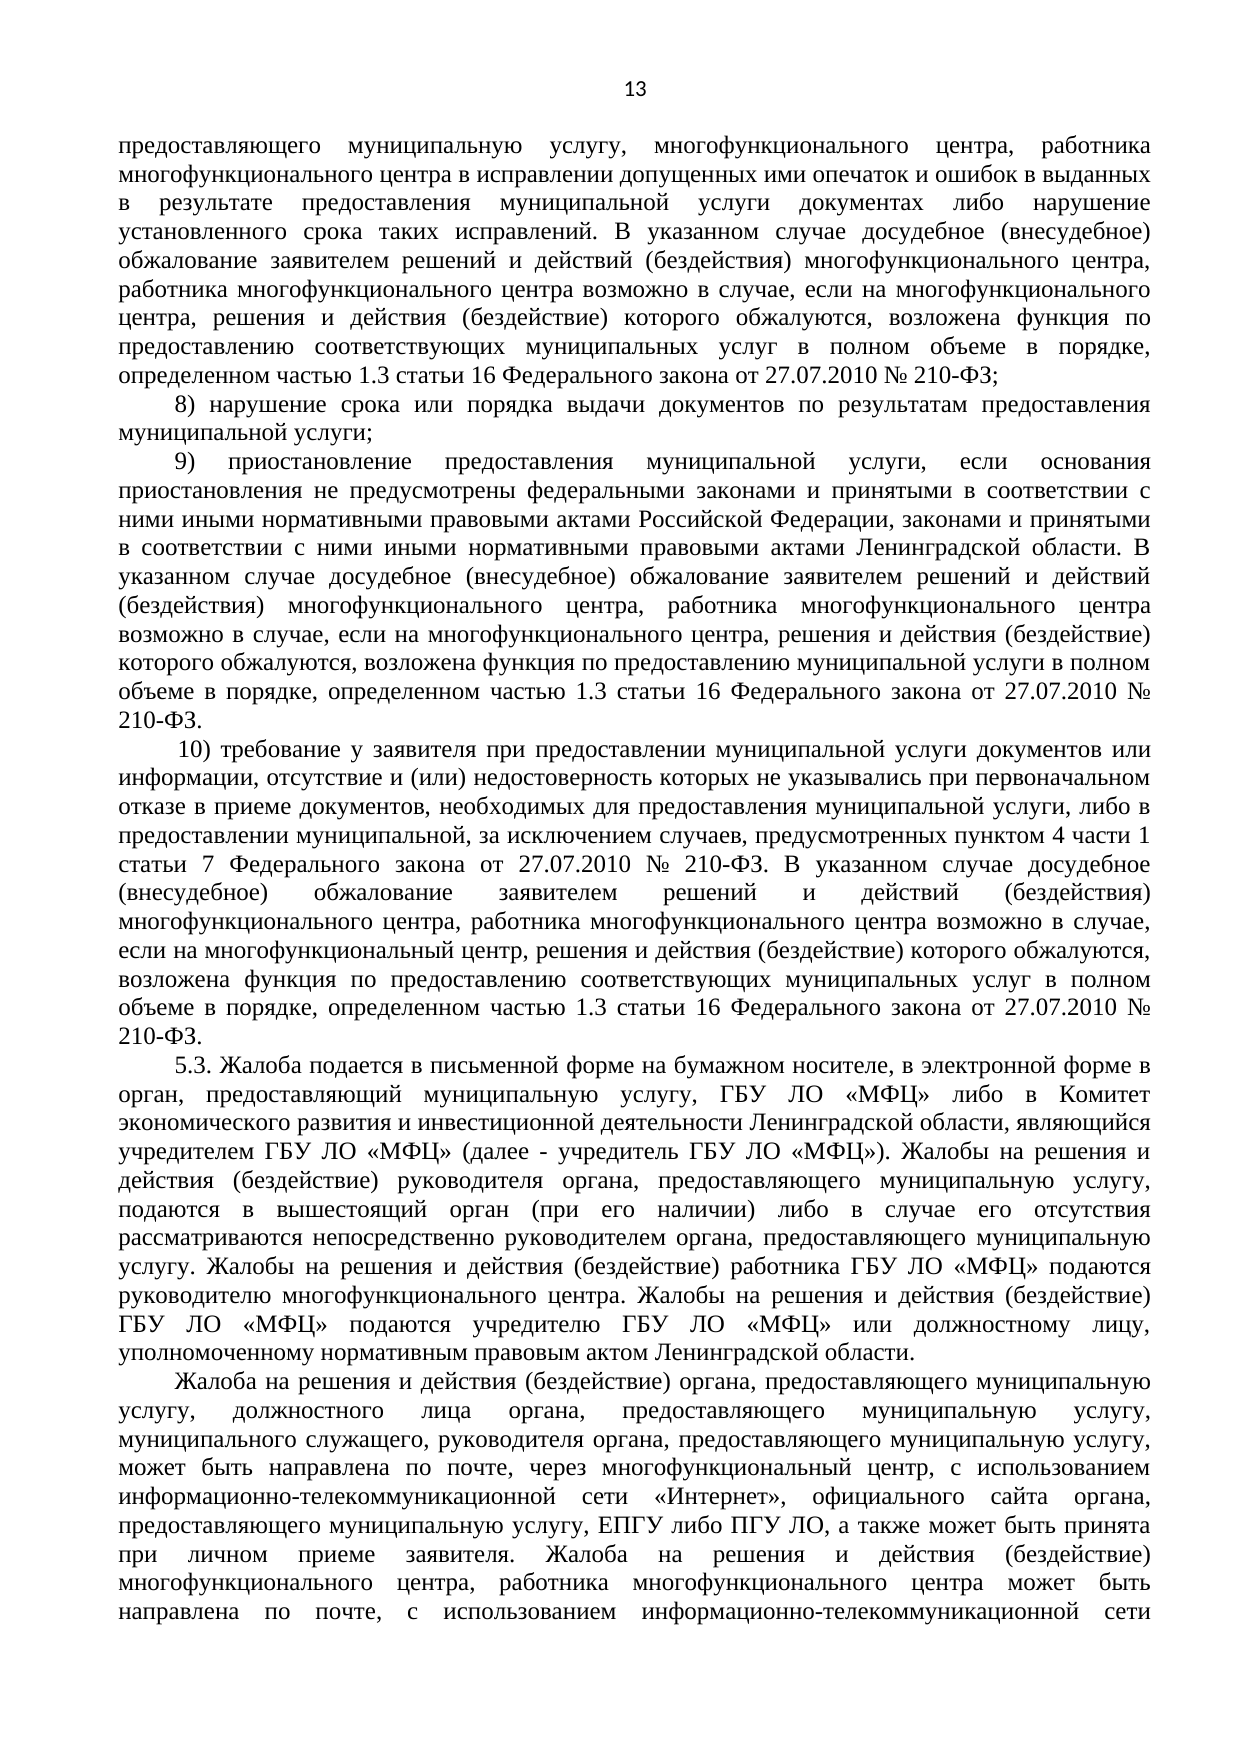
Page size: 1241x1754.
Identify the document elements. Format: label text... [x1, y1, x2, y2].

text 5.3. Жалоба подается в письменной форме на бумажном носителе, в электронной форме в орган, предоставляющий муниципальную услугу, ГБУ ЛО «МФЦ» либо в Комитет экономического развития и инвестиционной деятельности Ленинградской области, являющийся учредителем ГБУ ЛО «МФЦ» (далее - учредитель ГБУ ЛО «МФЦ»). Жалобы на решения и действия (бездействие) руководителя органа, предоставляющего муниципальную услугу, подаются в вышестоящий орган (при его наличии) либо в случае его отсутствия рассматриваются непосредственно руководителем органа, предоставляющего муниципальную услугу. Жалобы на решения и действия (бездействие) работника ГБУ ЛО «МФЦ» подаются руководителю многофункционального центра. Жалобы на решения и действия (бездействие) ГБУ ЛО «МФЦ» подаются учредителю ГБУ ЛО «МФЦ» или должностному лицу, уполномоченному нормативным правовым актом Ленинградской области. [118, 1050, 1152, 1366]
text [118, 1366, 1152, 1625]
text 8) нарушение срока или порядка выдачи документов по результатам предоставления муниципальной услуги; [118, 389, 1152, 446]
text 10) требование у заявителя при предоставлении муниципальной услуги документов или информации, отсутствие и (или) недостоверность которых не указывались при первоначальном отказе в приеме документов, необходимых для предоставления муниципальной услуги, либо в предоставлении муниципальной, за исключением случаев, предусмотренных пунктом 4 части 1 статьи 7 Федерального закона от 27.07.2010 № 210-ФЗ. В указанном случае досудебное (внесудебное) обжалование заявителем решений и действий (бездействия) многофункционального центра, работника многофункционального центра возможно в случае, если на многофункциональный центр, решения и действия (бездействие) которого обжалуются, возложена функция по предоставлению соответствующих муниципальных услуг в полном объеме в порядке, определенном частью 1.3 статьи 16 Федерального закона от 27.07.2010 № 210-ФЗ. [118, 734, 1152, 1050]
text 9) приостановление предоставления муниципальной услуги, если основания приостановления не предусмотрены федеральными законами и принятыми в соответствии с ними иными нормативными правовыми актами Российской Федерации, законами и принятыми в соответствии с ними иными нормативными правовыми актами Ленинградской области. В указанном случае досудебное (внесудебное) обжалование заявителем решений и действий (бездействия) многофункционального центра, работника многофункционального центра возможно в случае, если на многофункционального центра, решения и действия (бездействие) которого обжалуются, возложена функция по предоставлению муниципальной услуги в полном объеме в порядке, определенном частью 1.3 статьи 16 Федерального закона от 27.07.2010 № 210-ФЗ. [118, 446, 1152, 734]
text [118, 130, 1152, 389]
